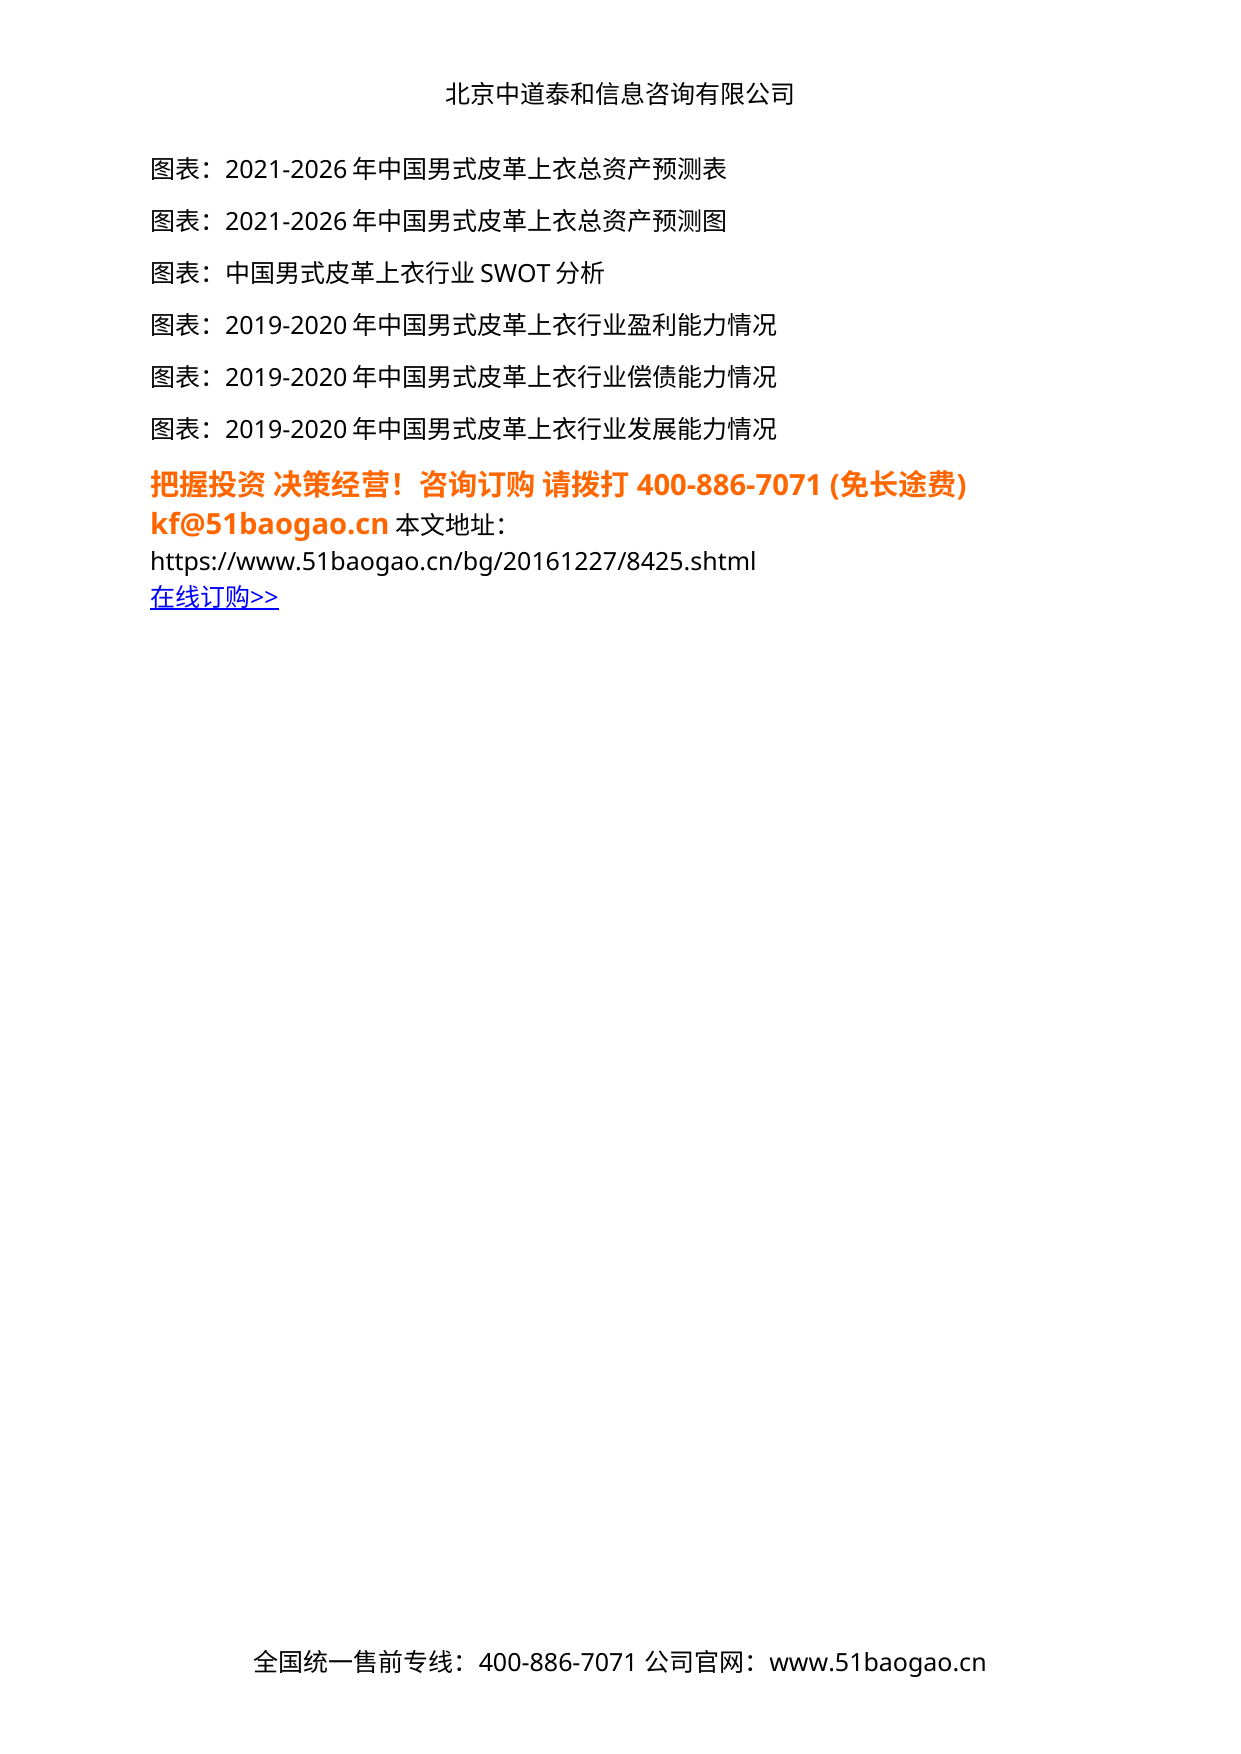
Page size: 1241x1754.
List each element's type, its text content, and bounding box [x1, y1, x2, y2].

text 图表：2019-2020年中国男式皮革上衣行业盈利能力情况 [150, 306, 1090, 342]
text 图表：中国男式皮革上衣行业SWOT分析 [150, 254, 1090, 290]
text 图表：2019-2020年中国男式皮革上衣行业偿债能力情况 [150, 357, 1090, 394]
text 在线订购>> [150, 577, 1090, 614]
text 把握投资 决策经营！咨询订购 请拨打 400-886-7071 (免长途费) kf@51baogao.cn本文地址：https://www.51baogao.cn/bg/20161227/8425.shtml [150, 461, 1090, 577]
text 图表：2021-2026年中国男式皮革上衣总资产预测表 [150, 150, 1090, 186]
text 图表：2021-2026年中国男式皮革上衣总资产预测图 [150, 202, 1090, 238]
text 图表：2019-2020年中国男式皮革上衣行业发展能力情况 [150, 409, 1090, 446]
